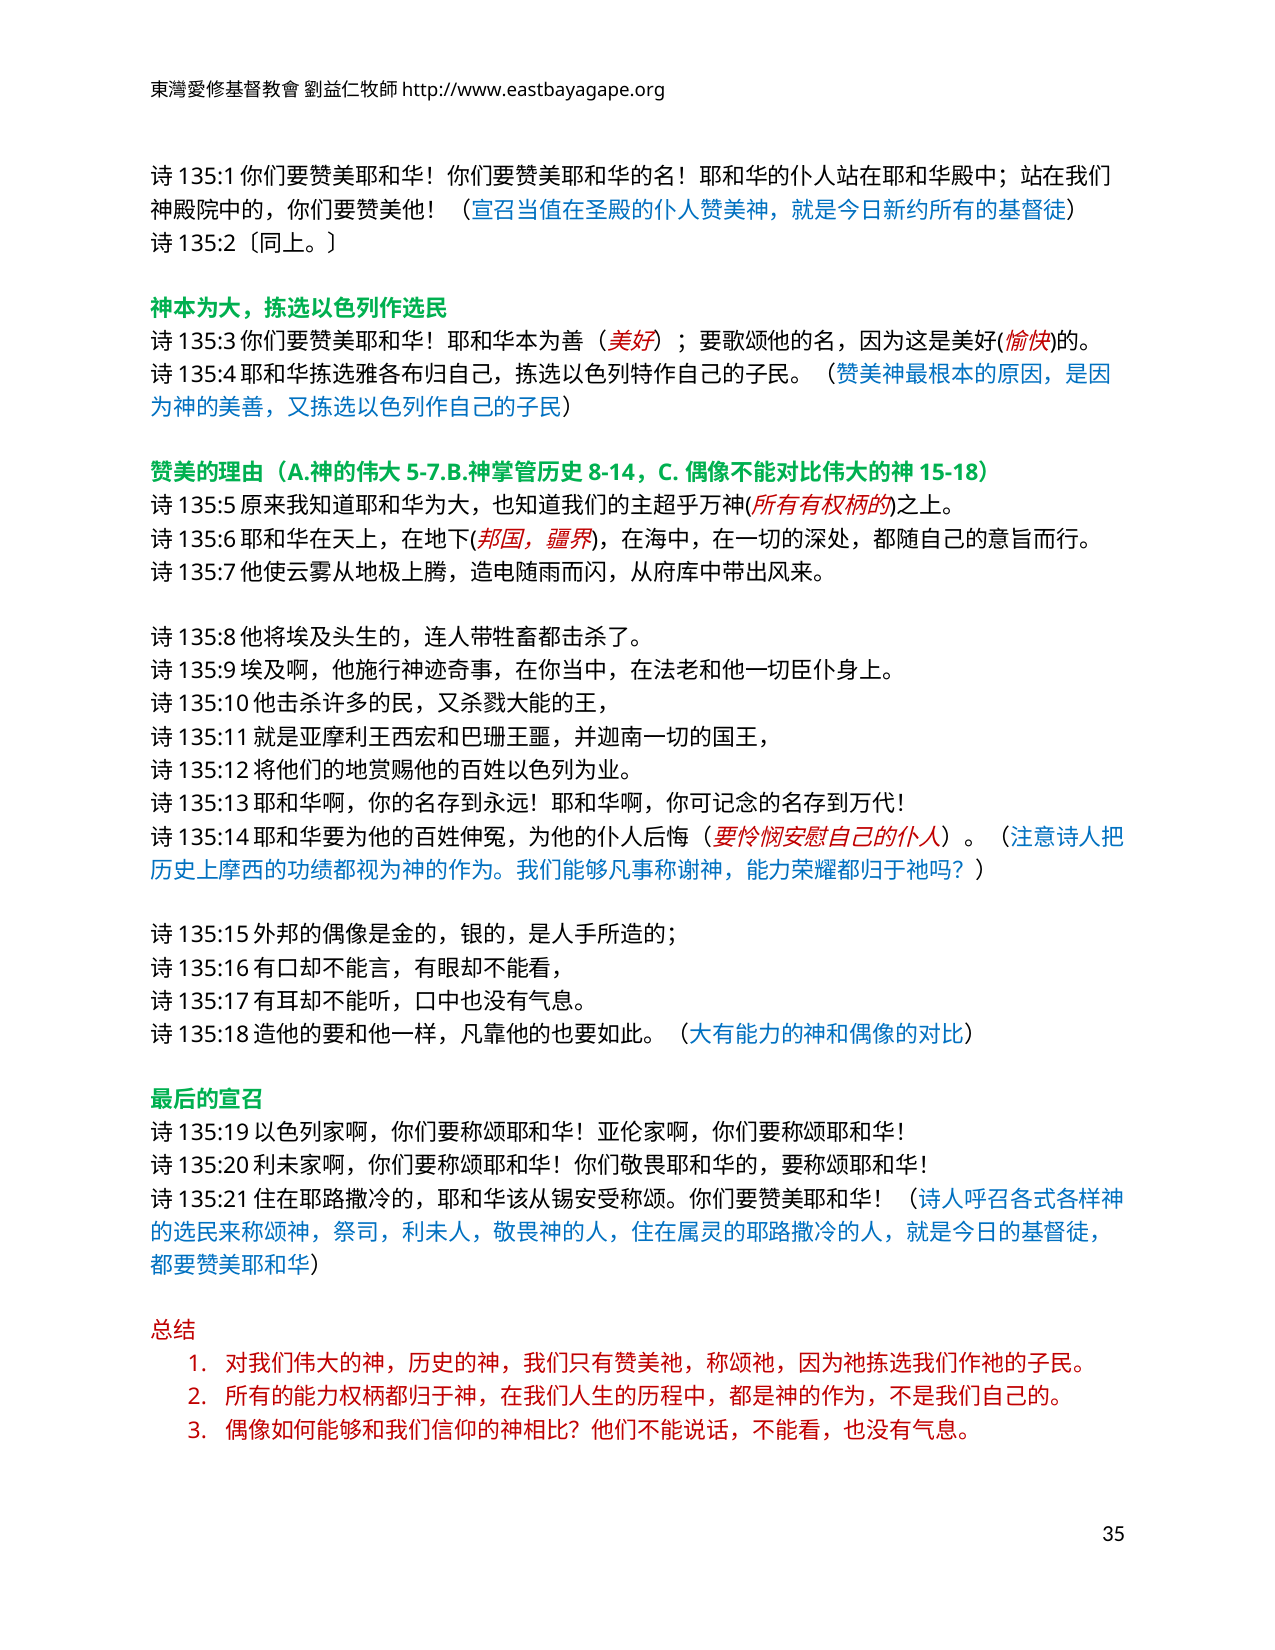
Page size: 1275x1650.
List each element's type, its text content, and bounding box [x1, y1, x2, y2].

text 诗135:1你们要赞美耶和华！你们要赞美耶和华的名！耶和华的仆人站在耶和华殿中；站在我们神殿院中的，你们要赞美他！（宣召当值在圣殿的仆人赞美神，就是今日新约所有的基督徒） [150, 158, 1125, 225]
text 诗135:10他击杀许多的民，又杀戮大能的王， [150, 685, 1125, 718]
text 最后的宣召 [150, 1081, 1125, 1114]
list 对我们伟大的神，历史的神，我们只有赞美祂，称颂祂，因为祂拣选我们作祂的子民。 [187, 1345, 1125, 1378]
list 所有的能力权柄都归于神，在我们人生的历程中，都是神的作为，不是我们自己的。 [187, 1378, 1125, 1412]
text 诗135:14耶和华要为他的百姓伸冤，为他的仆人后悔（要怜悯安慰自己的仆人）。（注意诗人把历史上摩西的功绩都视为神的作为。我们能够凡事称谢神，能力荣耀都归于祂吗？） [150, 818, 1125, 885]
text 诗135:3你们要赞美耶和华！耶和华本为善（美好）；要歌颂他的名，因为这是美好(愉快)的。 [150, 323, 1125, 356]
text 诗135:19以色列家啊，你们要称颂耶和华！亚伦家啊，你们要称颂耶和华！ [150, 1114, 1125, 1147]
text 诗135:15外邦的偶像是金的，银的，是人手所造的； [150, 916, 1125, 949]
text 诗135:21住在耶路撒冷的，耶和华该从锡安受称颂。你们要赞美耶和华！（诗人呼召各式各样神的选民来称颂神，祭司，利未人，敬畏神的人，住在属灵的耶路撒冷的人，就是今日的基督徒，都要赞美耶和华） [150, 1181, 1125, 1280]
list 偶像如何能够和我们信仰的神相比？他们不能说话，不能看，也没有气息。 [187, 1412, 1125, 1445]
text 诗135:8他将埃及头生的，连人带牲畜都击杀了。 [150, 618, 1125, 652]
text 诗135:6耶和华在天上，在地下(邦国，疆界)，在海中，在一切的深处，都随自己的意旨而行。 [150, 520, 1125, 554]
text 诗135:11就是亚摩利王西宏和巴珊王噩，并迦南一切的国王， [150, 718, 1125, 752]
text 诗135:20利未家啊，你们要称颂耶和华！你们敬畏耶和华的，要称颂耶和华！ [150, 1147, 1125, 1181]
text 总结 [150, 1312, 1125, 1345]
text 诗135:17有耳却不能听，口中也没有气息。 [150, 983, 1125, 1016]
text 诗135:12将他们的地赏赐他的百姓以色列为业。 [150, 752, 1125, 785]
text 诗135:13耶和华啊，你的名存到永远！耶和华啊，你可记念的名存到万代！ [150, 785, 1125, 818]
text 诗135:5原来我知道耶和华为大，也知道我们的主超乎万神(所有有权柄的)之上。 [150, 487, 1125, 520]
text 诗135:16有口却不能言，有眼却不能看， [150, 949, 1125, 983]
text 诗135:7他使云雾从地极上腾，造电随雨而闪，从府库中带出风来。 [150, 554, 1125, 587]
text 诗135:18造他的要和他一样，凡靠他的也要如此。（大有能力的神和偶像的对比） [150, 1016, 1125, 1049]
text 神本为大，拣选以色列作选民 [150, 289, 1125, 323]
text 诗135:9埃及啊，他施行神迹奇事，在你当中，在法老和他一切臣仆身上。 [150, 652, 1125, 685]
text 诗135:2〔同上。〕 [150, 225, 1125, 258]
text 诗135:4耶和华拣选雅各布归自己，拣选以色列特作自己的子民。（赞美神最根本的原因，是因为神的美善，又拣选以色列作自己的子民） [150, 356, 1125, 422]
text 赞美的理由（A.神的伟大5-7.B.神掌管历史 8-14，C. 偶像不能对比伟大的神15-18） [150, 454, 1125, 487]
